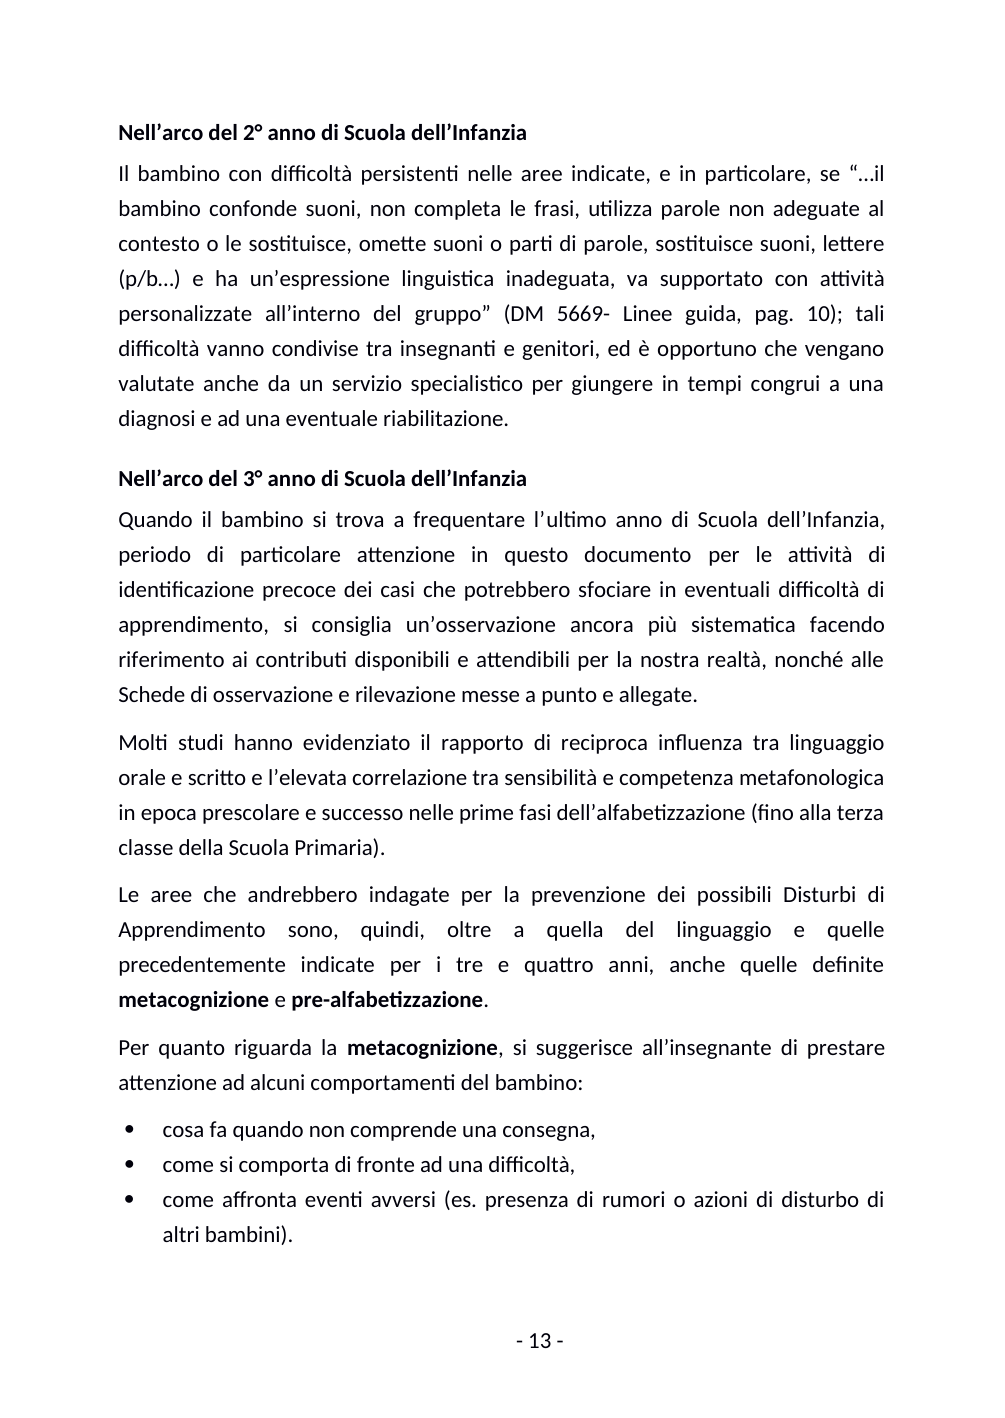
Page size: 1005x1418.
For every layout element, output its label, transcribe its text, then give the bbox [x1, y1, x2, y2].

text Le aree che andrebbero indagate per la prevenzione dei possibili Disturbi di Apprendimento sono, quindi, oltre a quella del linguaggio e quelle precedentemente indicate per i tre e quattro anni, anche quelle definite metacognizione e pre-alfabetizzazione. [118, 881, 886, 1014]
text Quando il bambino si trova a frequentare l’ultimo anno di Scuola dell’Infanzia, periodo di particolare attenzione in questo documento per le attività di identificazione precoce dei casi che potrebbero sfociare in eventuali difficoltà di apprendimento, si consiglia un’osservazione ancora più sistematica facendo riferimento ai contributi disponibili e attendibili per la nostra realtà, nonché alle Schede di osservazione e rilevazione messe a punto e allegate. [118, 506, 886, 709]
text Nell’arco del 2° anno di Scuola dell’Infanzia [118, 118, 886, 146]
list cosa fa quando non comprende una consegna, [125, 1116, 886, 1144]
list come si comporta di fronte ad una difficoltà, [125, 1151, 886, 1179]
list come affronta eventi avversi (es. presenza di rumori o azioni di disturbo di altri bambini). [125, 1186, 886, 1249]
text Per quanto riguarda la metacognizione, si suggerisce all’insegnante di prestare attenzione ad alcuni comportamenti del bambino: [118, 1033, 886, 1096]
text Nell’arco del 3° anno di Scuola dell’Infanzia [118, 464, 886, 492]
text Molti studi hanno evidenziato il rapporto di reciproca influenza tra linguaggio orale e scritto e l’elevata correlazione tra sensibilità e competenza metafonologica in epoca prescolare e successo nelle prime fasi dell’alfabetizzazione (fino alla terza classe della Scuola Primaria). [118, 728, 886, 861]
text Il bambino con difficoltà persistenti nelle aree indicate, e in particolare, se “…il bambino confonde suoni, non completa le frasi, utilizza parole non adeguate al contesto o le sostituisce, omette suoni o parti di parole, sostituisce suoni, lettere (p/b…) e ha un’espressione linguistica inadeguata, va supportato con attività personalizzate all’interno del gruppo” (DM 5669- Linee guida, pag. 10); tali difficoltà vanno condivise tra insegnanti e genitori, ed è opportuno che vengano valutate anche da un servizio specialistico per giungere in tempi congrui a una diagnosi e ad una eventuale riabilitazione. [118, 159, 886, 432]
